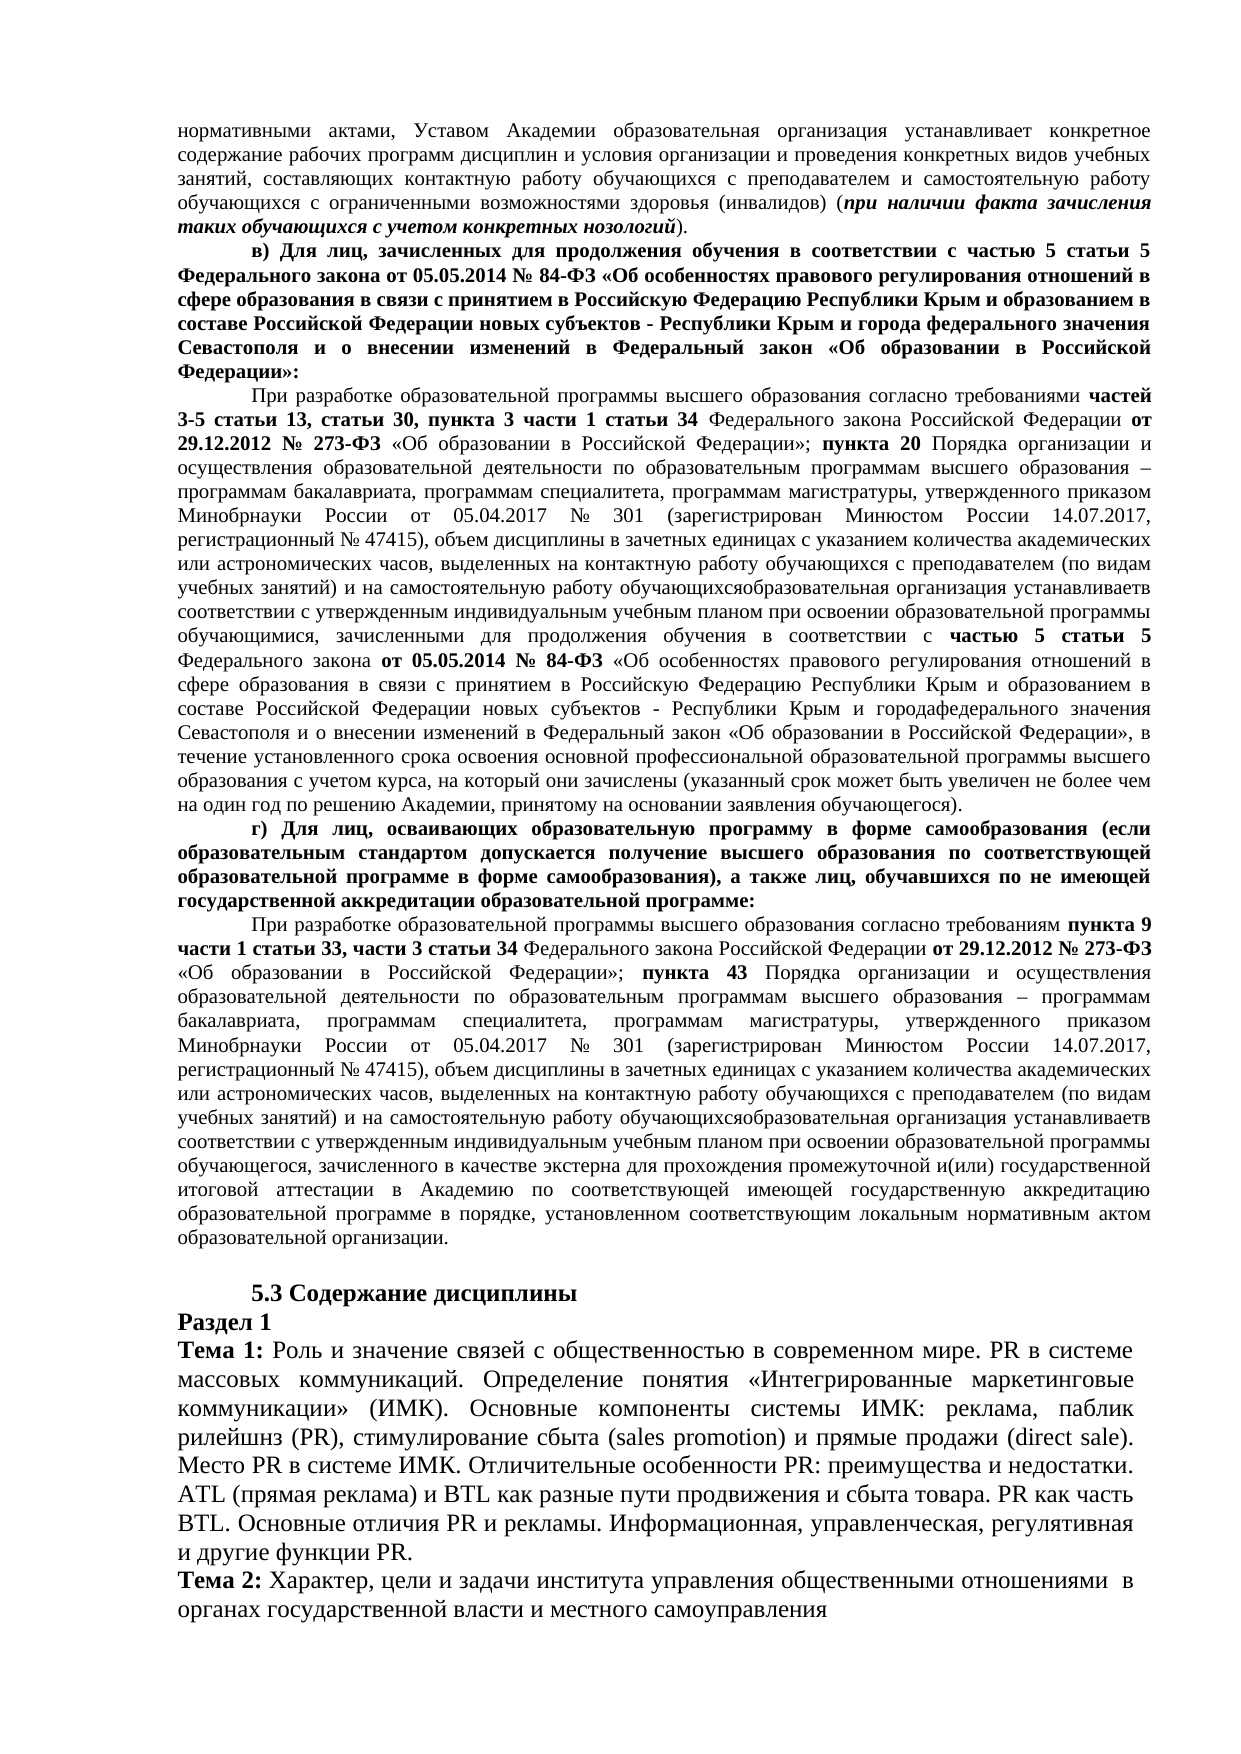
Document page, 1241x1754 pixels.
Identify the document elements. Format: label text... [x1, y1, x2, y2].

text г) Для лиц, осваивающих образовательную программу в форме самообразования (если образовательным стандартом допускается получение высшего образования по соответствующей образовательной программе в форме самообразования), а также лиц, обучавшихся по не имеющей государственной аккредитации образовательной программе: [177, 816, 1152, 912]
text Раздел 1 [177, 1307, 1135, 1335]
text При разработке образовательной программы высшего образования согласно требованиями частей 3-5 статьи 13, статьи 30, пункта 3 части 1 статьи 34 Федерального закона Российской Федерации от 29.12.2012 № 273-ФЗ «Об образовании в Российской Федерации»; пункта 20 Порядка организации и осуществления образовательной деятельности по образовательным программам высшего образования – программам бакалавриата, программам специалитета, программам магистратуры, утвержденного приказом Минобрнауки России от 05.04.2017 № 301 (зарегистрирован Минюстом России 14.07.2017, регистрационный № 47415), объем дисциплины в зачетных единицах с указанием количества академических или астрономических часов, выделенных на контактную работу обучающихся с преподавателем (по видам учебных занятий) и на самостоятельную работу обучающихсяобразовательная организация устанавливаетв соответствии с утвержденным индивидуальным учебным планом при освоении образовательной программы обучающимися, зачисленными для продолжения обучения в соответствии с частью 5 статьи 5 Федерального закона от 05.05.2014 № 84-ФЗ «Об особенностях правового регулирования отношений в сфере образования в связи с принятием в Российскую Федерацию Республики Крым и образованием в составе Российской Федерации новых субъектов - Республики Крым и городафедерального значения Севастополя и о внесении изменений в Федеральный закон «Об образовании в Российской Федерации», в течение установленного срока освоения основной профессиональной образовательной программы высшего образования с учетом курса, на который они зачислены (указанный срок может быть увеличен не более чем на один год по решению Академии, принятому на основании заявления обучающегося). [177, 383, 1152, 816]
text Тема 2: Характер, цели и задачи института управления общественными отношениями в органах государственной власти и местного самоуправления [177, 1565, 1135, 1623]
text 5.3 Содержание дисциплины [177, 1278, 1152, 1307]
text Тема 1: Роль и значение связей с общественностью в современном мире. PR в системе массовых коммуникаций. Определение понятия «Интегрированные маркетинговые коммуникации» (ИМК). Основные компоненты системы ИМК: реклама, паблик рилейшнз (PR), стимулирование сбыта (sales promotion) и прямые продажи (direct sale). Место PR в системе ИМК. Отличительные особенности PR: преимущества и недостатки. ATL (прямая реклама) и BTL как разные пути продвижения и сбыта товара. PR как часть BTL. Основные отличия PR и рекламы. Информационная, управленческая, регулятивная и другие функции PR. [177, 1335, 1135, 1565]
text в) Для лиц, зачисленных для продолжения обучения в соответствии с частью 5 статьи 5 Федерального закона от 05.05.2014 № 84-ФЗ «Об особенностях правового регулирования отношений в сфере образования в связи с принятием в Российскую Федерацию Республики Крым и образованием в составе Российской Федерации новых субъектов - Республики Крым и города федерального значения Севастополя и о внесении изменений в Федеральный закон «Об образовании в Российской Федерации»: [177, 238, 1152, 383]
text При разработке образовательной программы высшего образования согласно требованиям пункта 9 части 1 статьи 33, части 3 статьи 34 Федерального закона Российской Федерации от 29.12.2012 № 273-ФЗ «Об образовании в Российской Федерации»; пункта 43 Порядка организации и осуществления образовательной деятельности по образовательным программам высшего образования – программам бакалавриата, программам специалитета, программам магистратуры, утвержденного приказом Минобрнауки России от 05.04.2017 № 301 (зарегистрирован Минюстом России 14.07.2017, регистрационный № 47415), объем дисциплины в зачетных единицах с указанием количества академических или астрономических часов, выделенных на контактную работу обучающихся с преподавателем (по видам учебных занятий) и на самостоятельную работу обучающихсяобразовательная организация устанавливаетв соответствии с утвержденным индивидуальным учебным планом при освоении образовательной программы обучающегося, зачисленного в качестве экстерна для прохождения промежуточной и(или) государственной итоговой аттестации в Академию по соответствующей имеющей государственную аккредитацию образовательной программе в порядке, установленном соответствующим локальным нормативным актом образовательной организации. [177, 912, 1152, 1249]
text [177, 118, 1152, 238]
